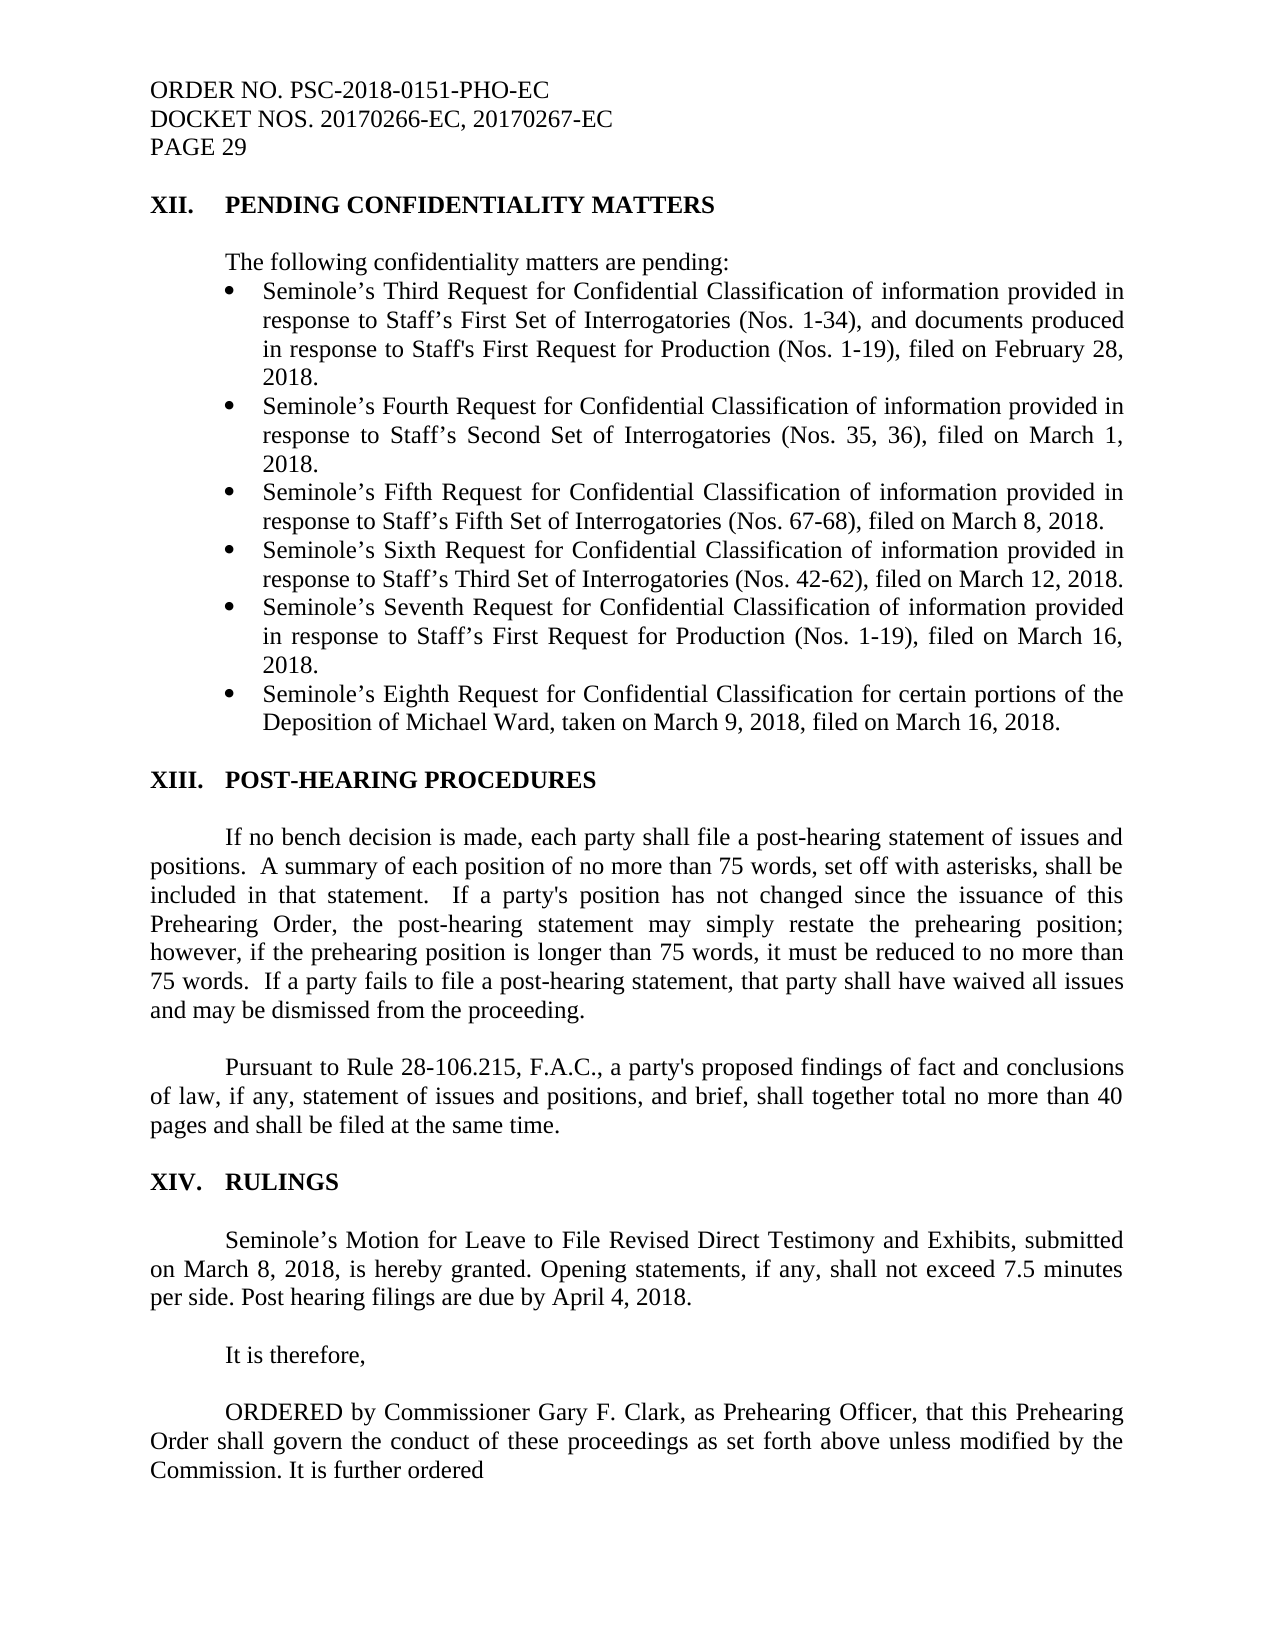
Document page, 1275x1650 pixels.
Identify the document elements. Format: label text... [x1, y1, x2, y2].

text XIV. RULINGS [150, 1167, 1125, 1196]
list Seminole’s Eighth Request for Confidential Classification for certain portions of the Deposition of Michael Ward, taken on March 9, 2018, filed on March 16, 2018. [225, 679, 1125, 736]
list Seminole’s Fourth Request for Confidential Classification of information provided in response to Staff’s Second Set of Interrogatories (Nos. 35, 36), filed on March 1, 2018. [225, 391, 1125, 477]
list Seminole’s Seventh Request for Confidential Classification of information provided in response to Staff’s First Request for Production (Nos. 1-19), filed on March 16, 2018. [225, 592, 1125, 679]
text ORDERED by Commissioner Gary F. Clark, as Prehearing Officer, that this Prehearing Order shall govern the conduct of these proceedings as set forth above unless modified by the Commission. It is further ordered [150, 1397, 1125, 1484]
text XII. PENDING CONFIDENTIALITY MATTERS [150, 190, 1125, 219]
text It is therefore, [150, 1340, 1125, 1369]
list Seminole’s Fifth Request for Confidential Classification of information provided in response to Staff’s Fifth Set of Interrogatories (Nos. 67-68), filed on March 8, 2018. [225, 477, 1125, 535]
list Seminole’s Sixth Request for Confidential Classification of information provided in response to Staff’s Third Set of Interrogatories (Nos. 42-62), filed on March 12, 2018. [225, 535, 1125, 592]
text Seminole’s Motion for Leave to File Revised Direct Testimony and Exhibits, submitted on March 8, 2018, is hereby granted. Opening statements, if any, shall not exceed 7.5 minutes per side. Post hearing filings are due by April 4, 2018. [150, 1225, 1125, 1311]
text The following confidentiality matters are pending: [150, 247, 1125, 276]
text XIII. POST-HEARING PROCEDURES [150, 765, 1125, 794]
list Seminole’s Third Request for Confidential Classification of information provided in response to Staff’s First Set of Interrogatories (Nos. 1-34), and documents produced in response to Staff's First Request for Production (Nos. 1-19), filed on February 28, 2018. [225, 276, 1125, 391]
text If no bench decision is made, each party shall file a post-hearing statement of issues and positions. A summary of each position of no more than 75 words, set off with asterisks, shall be included in that statement. If a party's position has not changed since the issuance of this Prehearing Order, the post-hearing statement may simply restate the prehearing position; however, if the prehearing position is longer than 75 words, it must be reduced to no more than 75 words. If a party fails to file a post-hearing statement, that party shall have waived all issues and may be dismissed from the proceeding. [150, 822, 1125, 1024]
text Pursuant to Rule 28-106.215, F.A.C., a party's proposed findings of fact and conclusions of law, if any, statement of issues and positions, and brief, shall together total no more than 40 pages and shall be filed at the same time. [150, 1052, 1125, 1139]
